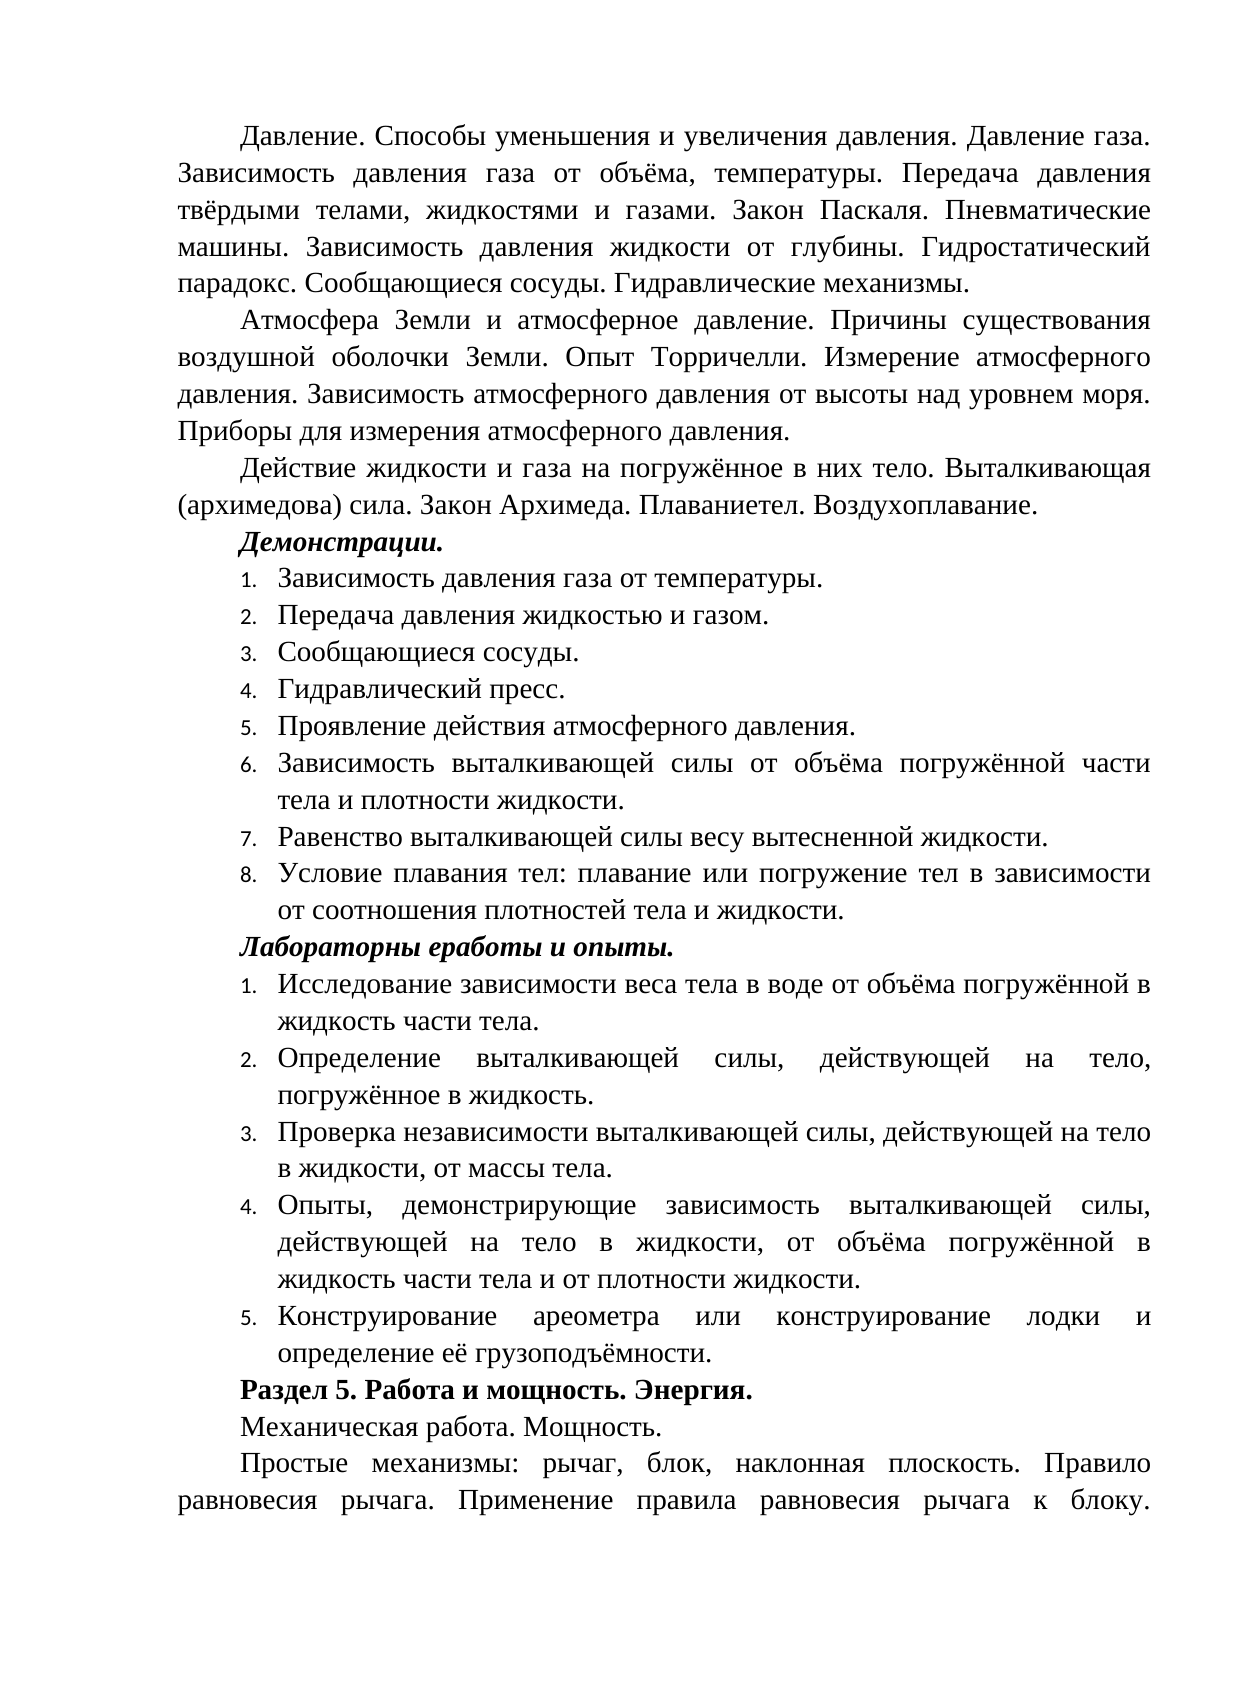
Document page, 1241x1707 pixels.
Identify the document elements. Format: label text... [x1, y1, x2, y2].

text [177, 1446, 1152, 1516]
list Исследование зависимости веса тела в воде от объёма погружённой в жидкость части тела. [240, 966, 1152, 1037]
list Условие плавания тел: плавание или погружение тел в зависимости от соотношения плотностей тела и жидкости. [240, 856, 1152, 926]
list Сообщающиеся сосуды. [240, 634, 1152, 668]
list Передача давления жидкостью и газом. [240, 597, 1152, 631]
text Лабораторны еработы и опыты. [177, 929, 1152, 963]
text Раздел 5. Работа и мощность. Энергия. [177, 1372, 1152, 1405]
list Зависимость выталкивающей силы от объёма погружённой части тела и плотности жидкости. [240, 745, 1152, 815]
list Равенство выталкивающей силы весу вытесненной жидкости. [240, 819, 1152, 852]
text Демонстрации. [177, 524, 1152, 557]
list Опыты, демонстрирующие зависимость выталкивающей силы, действующей на тело в жидкости, от объёма погружённой в жидкость части тела и от плотности жидкости. [240, 1187, 1152, 1295]
text Атмосфера Земли и атмосферное давление. Причины существования воздушной оболочки Земли. Опыт Торричелли. Измерение атмосферного давления. Зависимость атмосферного давления от высоты над уровнем моря. Приборы для измерения атмосферного давления. [177, 302, 1152, 447]
text Давление. Способы уменьшения и увеличения давления. Давление газа. Зависимость давления газа от объёма, температуры. Передача давления твёрдыми телами, жидкостями и газами. Закон Паскаля. Пневматические машины. Зависимость давления жидкости от глубины. Гидростатический парадокс. Сообщающиеся сосуды. Гидравлические механизмы. [177, 118, 1152, 299]
text Действие жидкости и газа на погружённое в них тело. Выталкивающая (архимедова) сила. Закон Архимеда. Плаваниетел. Воздухоплавание. [177, 450, 1152, 520]
list Проявление действия атмосферного давления. [240, 708, 1152, 742]
list Конструирование ареометра или конструирование лодки и определение её грузоподъёмности. [240, 1298, 1152, 1368]
list Проверка независимости выталкивающей силы, действующей на тело в жидкости, от массы тела. [240, 1114, 1152, 1184]
list Зависимость давления газа от температуры. [240, 561, 1152, 594]
list Определение выталкивающей силы, действующей на тело, погружённое в жидкость. [240, 1040, 1152, 1110]
text Механическая работа. Мощность. [177, 1409, 1152, 1442]
list Гидравлический пресс. [240, 671, 1152, 705]
